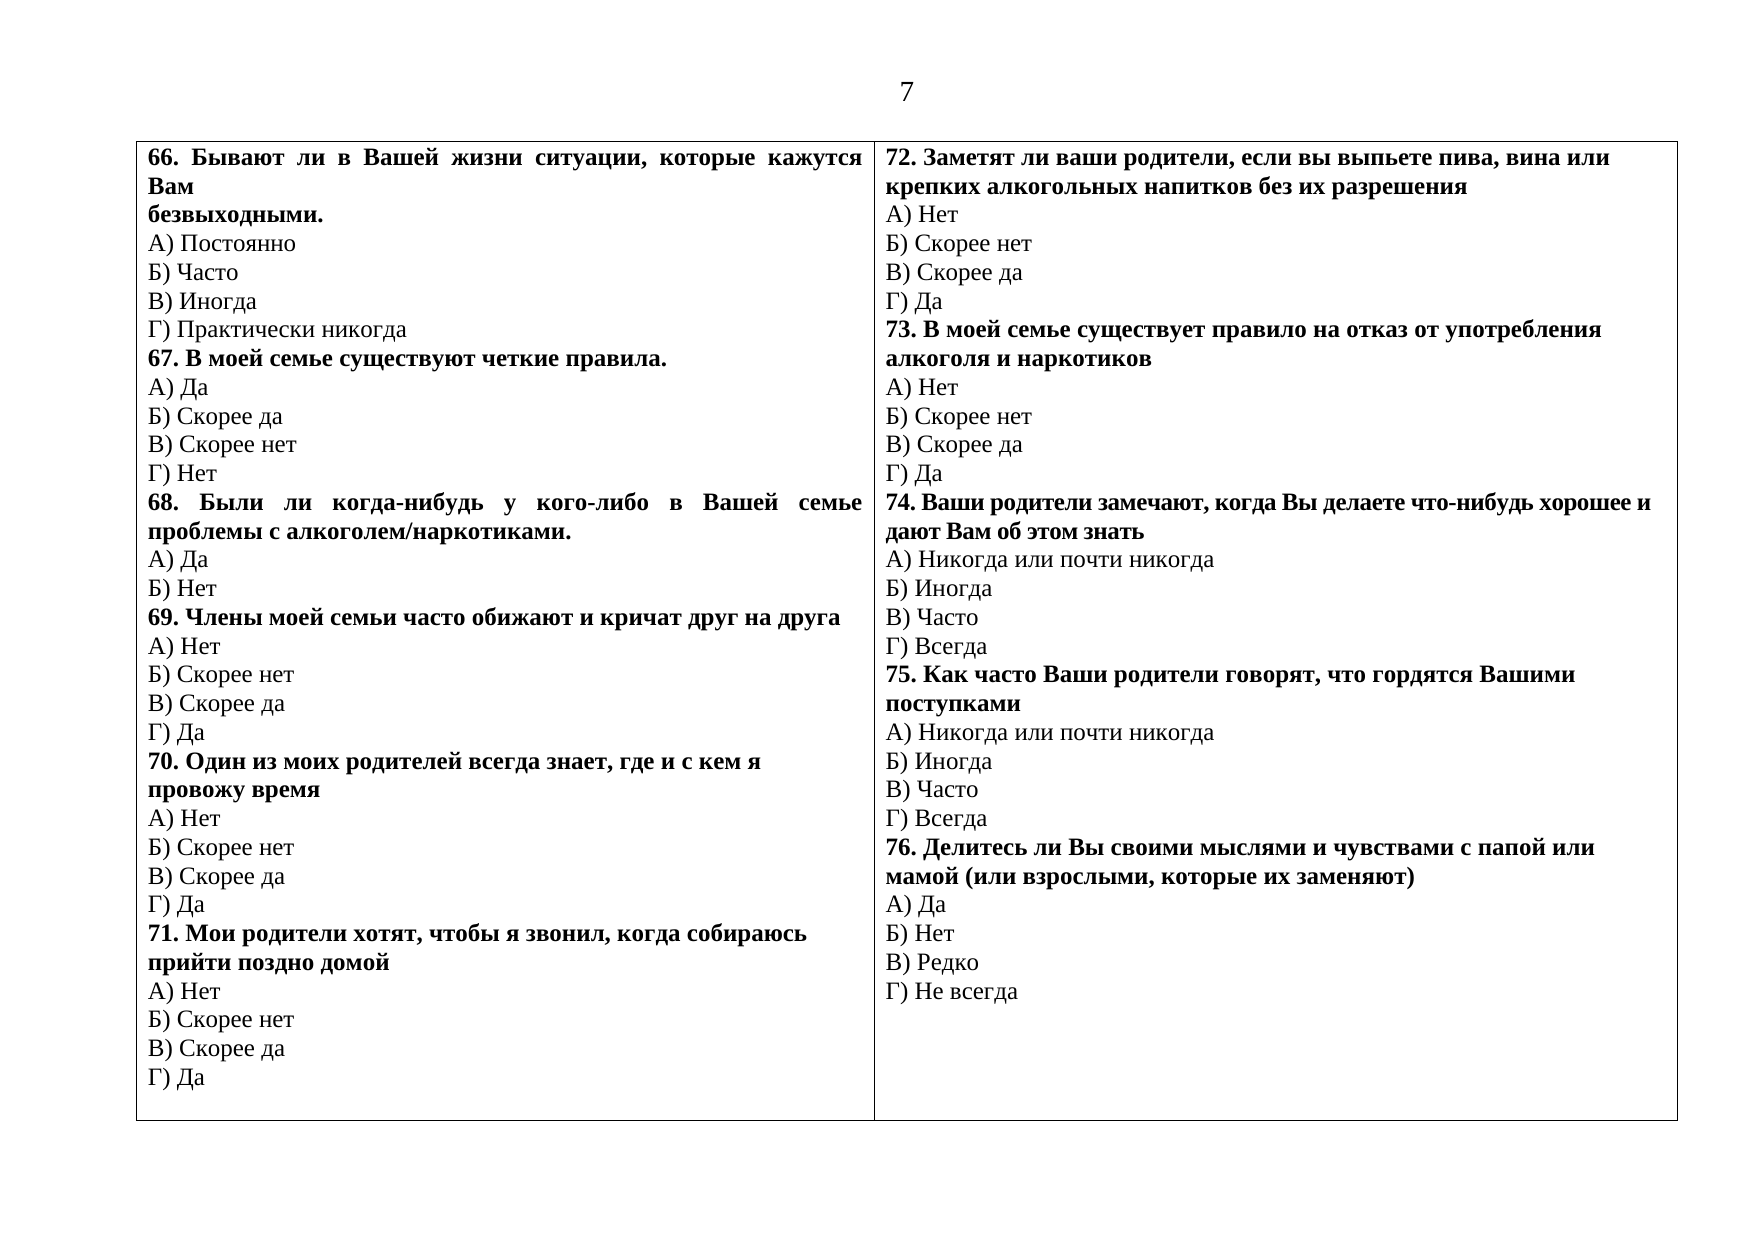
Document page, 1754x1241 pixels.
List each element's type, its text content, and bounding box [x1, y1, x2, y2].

table_cell 72. Заметят ли ваши родители, если вы выпьете пива, вина или крепких алкогольных напитков без их разрешения А) Нет Б) Скорее нет В) Скорее да Г) Да 73. В моей семье существует правило на отказ от употребления алкоголя и наркотиков А) Нет Б) Скорее нет В) Скорее да Г) Да 74. Ваши родители замечают, когда Вы делаете что-нибудь хорошее и дают Вам об этом знать А) Никогда или почти никогда Б) Иногда В) Часто Г) Всегда 75. Как часто Ваши родители говорят, что гордятся Вашими поступками А) Никогда или почти никогда Б) Иногда В) Часто Г) Всегда 76. Делитесь ли Вы своими мыслями и чувствами с папой или мамой (или взрослыми, которые их заменяют) А) Да Б) Нет В) Редко Г) Не всегда [875, 142, 1677, 1119]
table_cell 66. Бывают ли в Вашей жизни ситуации, которые кажутся Вам безвыходными. А) Постоянно Б) Часто В) Иногда Г) Практически никогда 67. В моей семье существуют четкие правила. А) Да Б) Скорее да В) Скорее нет Г) Нет 68. Были ли когда-нибудь у кого-либо в Вашей семье проблемы с алкоголем/наркотиками. А) Да Б) Нет 69. Члены моей семьи часто обижают и кричат друг на друга А) Нет Б) Скорее нет В) Скорее да Г) Да 70. Один из моих родителей всегда знает, где и с кем я провожу время А) Нет Б) Скорее нет В) Скорее да Г) Да 71. Мои родители хотят, чтобы я звонил, когда собираюсь прийти поздно домой А) Нет Б) Скорее нет В) Скорее да Г) Да [137, 142, 874, 1119]
